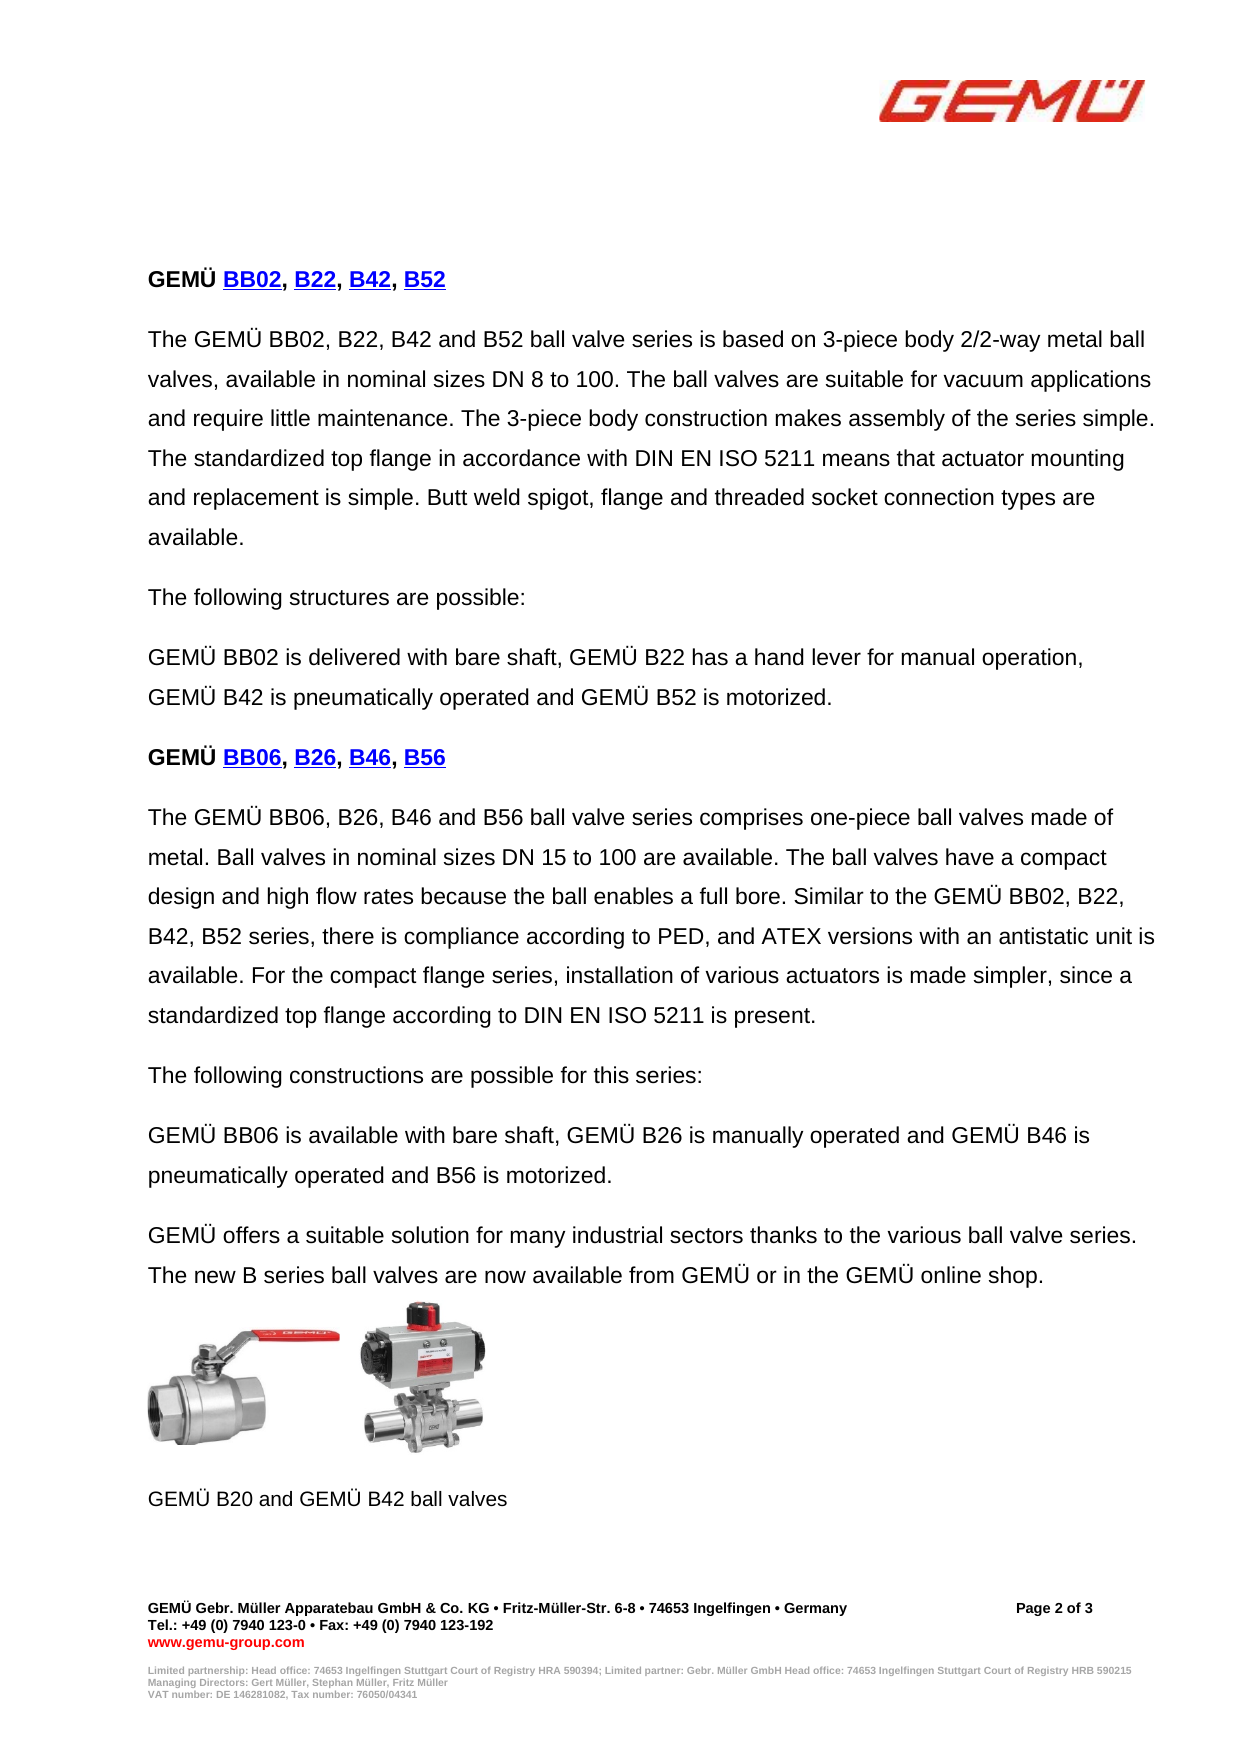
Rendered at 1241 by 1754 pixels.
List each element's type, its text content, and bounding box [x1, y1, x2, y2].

text GEMÜ BB06, B26, B46, B56 [148, 744, 1157, 770]
picture [358, 1300, 487, 1455]
text GEMÜ B20 and GEMÜ B42 ball valves [148, 1487, 1157, 1511]
text GEMÜ BB02, B22, B42, B52 [148, 266, 1157, 292]
text The following constructions are possible for this series: [148, 1062, 1157, 1088]
text The GEMÜ BB02, B22, B42 and B52 ball valve series is based on 3-piece body 2/2-way metal ball valves, available in nominal sizes DN 8 to 100. The ball valves are suitable for vacuum applications and require little maintenance. The 3-piece body construction makes assembly of the series simple. The standardized top flange in accordance with DIN EN ISO 5211 means that actuator mounting and replacement is simple. Butt weld spigot, flange and threaded socket connection types are available. [148, 326, 1157, 550]
text GEMÜ BB06 is available with bare shaft, GEMÜ B26 is manually operated and GEMÜ B46 is pneumatically operated and B56 is motorized. [148, 1122, 1157, 1188]
picture [145, 1327, 340, 1444]
picture [879, 80, 1146, 122]
text GEMÜ offers a suitable solution for many industrial sectors thanks to the various ball valve series. The new B series ball valves are now available from GEMÜ or in the GEMÜ online shop. [148, 1222, 1157, 1454]
text The following structures are possible: [148, 584, 1157, 610]
text GEMÜ BB02 is delivered with bare shaft, GEMÜ B22 has a hand lever for manual operation, GEMÜ B42 is pneumatically operated and GEMÜ B52 is motorized. [148, 644, 1157, 710]
text The GEMÜ BB06, B26, B46 and B56 ball valve series comprises one-piece ball valves made of metal. Ball valves in nominal sizes DN 15 to 100 are available. The ball valves have a compact design and high flow rates because the ball enables a full bore. Similar to the GEMÜ BB02, B22, B42, B52 series, there is compliance according to PED, and ATEX versions with an antistatic unit is available. For the compact flange series, installation of various actuators is made simpler, since a standardized top flange according to DIN EN ISO 5211 is present. [148, 804, 1157, 1028]
